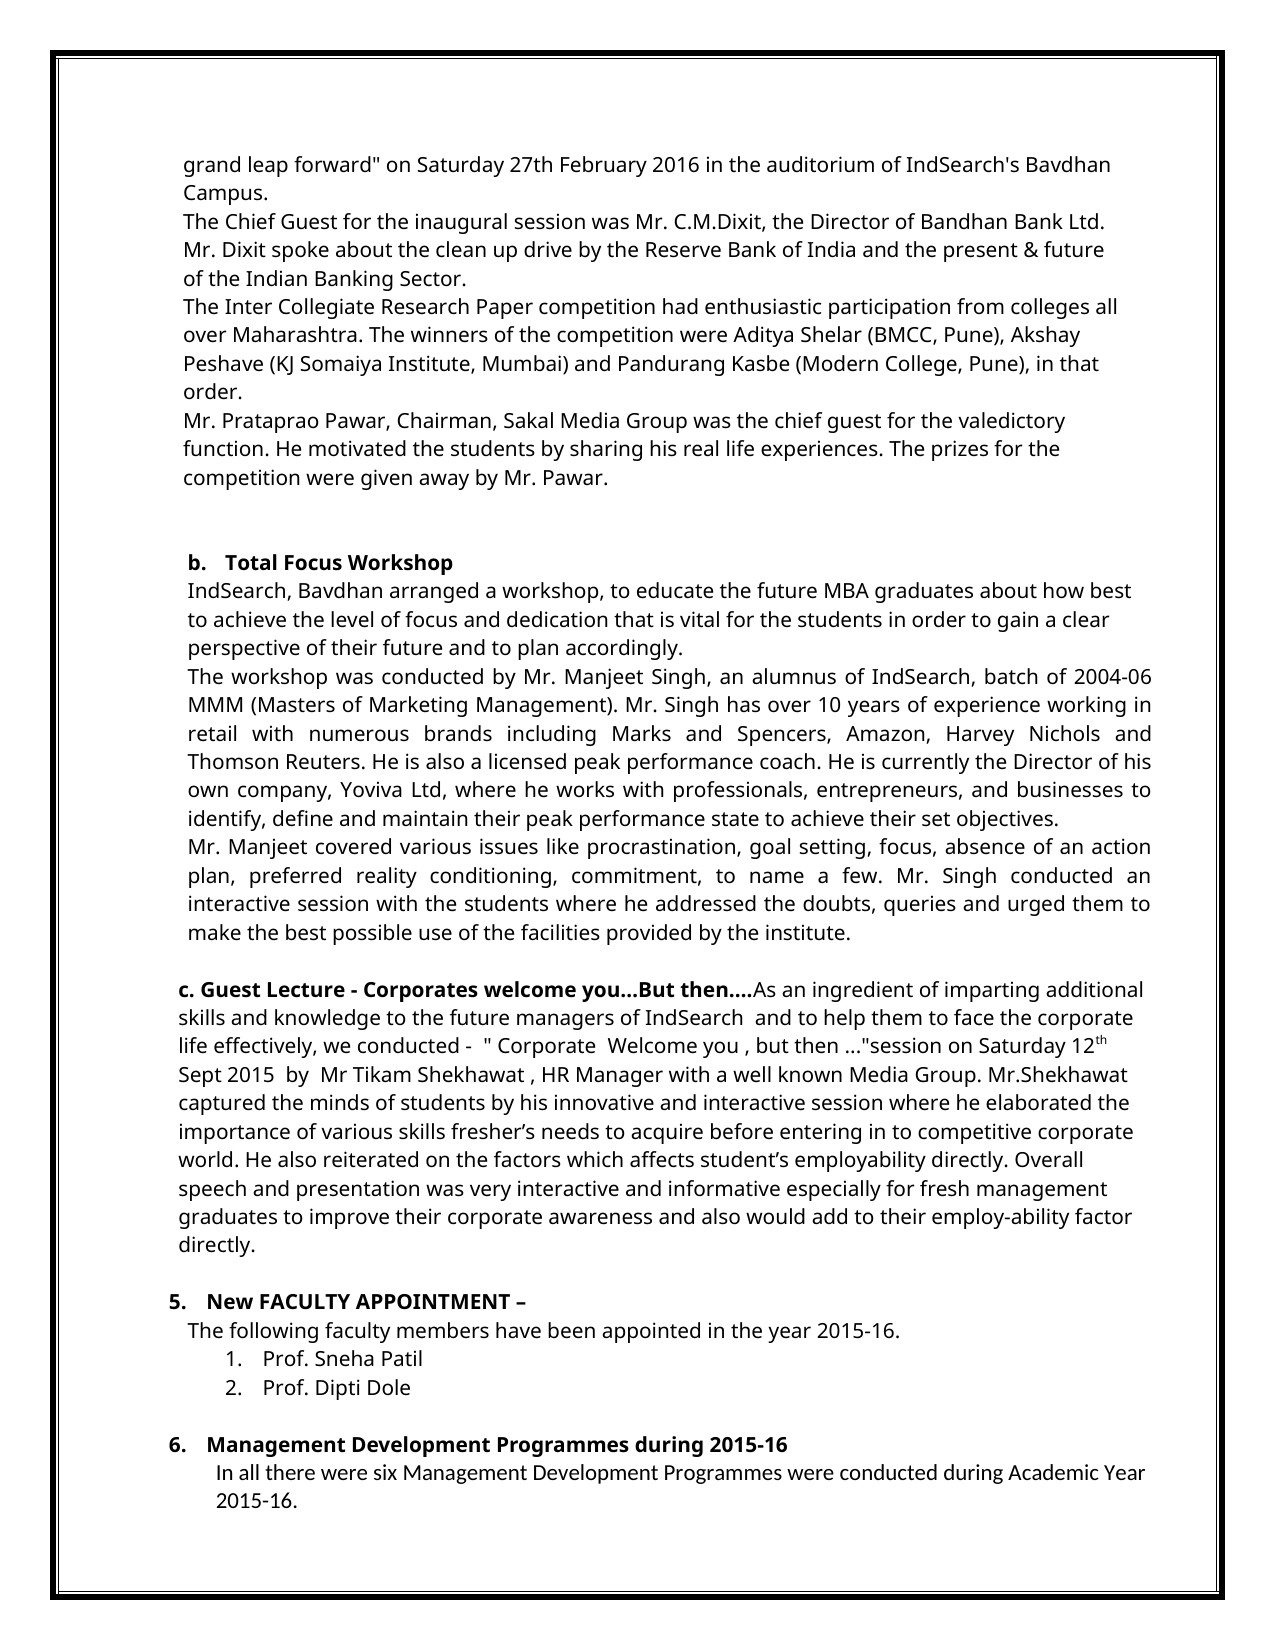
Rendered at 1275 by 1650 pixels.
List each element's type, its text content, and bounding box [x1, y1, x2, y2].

list New FACULTY APPOINTMENT – [169, 1287, 1153, 1316]
list Total Focus Workshop [187, 548, 1153, 577]
text c. Guest Lecture - Corporates welcome you…But then….As an ingredient of imparting additional skills and knowledge to the future managers of IndSearch and to help them to face the corporate life effectively, we conducted - " Corporate Welcome you , but then ..."session on Saturday 12th Sept 2015 by Mr Tikam Shekhawat , HR Manager with a well known Media Group. Mr.Shekhawat captured the minds of students by his innovative and interactive session where he elaborated the importance of various skills fresher’s needs to acquire before entering in to competitive corporate world. He also reiterated on the factors which affects student’s employability directly. Overall speech and presentation was very interactive and informative especially for fresh management graduates to improve their corporate awareness and also would add to their employ-ability factor directly. [178, 975, 1153, 1259]
text In all there were six Management Development Programmes were conducted during Academic Year 2015-16. [216, 1458, 1153, 1514]
text IndSearch, Bavdhan arranged a workshop, to educate the future MBA graduates about how best to achieve the level of focus and dedication that is vital for the students in order to gain a clear perspective of their future and to plan accordingly. [187, 577, 1153, 662]
text Mr. Manjeet covered various issues like procrastination, goal setting, focus, absence of an action plan, preferred reality conditioning, commitment, to name a few. Mr. Singh conducted an interactive session with the students where he addressed the doubts, queries and urged them to make the best possible use of the facilities provided by the institute. [187, 832, 1153, 946]
subtitle Management Development Programmes during 2015-16 [169, 1430, 1153, 1458]
text The following faculty members have been appointed in the year 2015-16. [187, 1316, 1153, 1344]
list Prof. Dipti Dole [225, 1373, 1153, 1401]
text The workshop was conducted by Mr. Manjeet Singh, an alumnus of IndSearch, batch of 2004-06 MMM (Masters of Marketing Management). Mr. Singh has over 10 years of experience working in retail with numerous brands including Marks and Spencers, Amazon, Harvey Nichols and Thomson Reuters. He is also a licensed peak performance coach. He is currently the Director of his own company, Yoviva Ltd, where he works with professionals, entrepreneurs, and businesses to identify, define and maintain their peak performance state to achieve their set objectives. [187, 662, 1153, 832]
list Prof. Sneha Patil [225, 1344, 1153, 1373]
